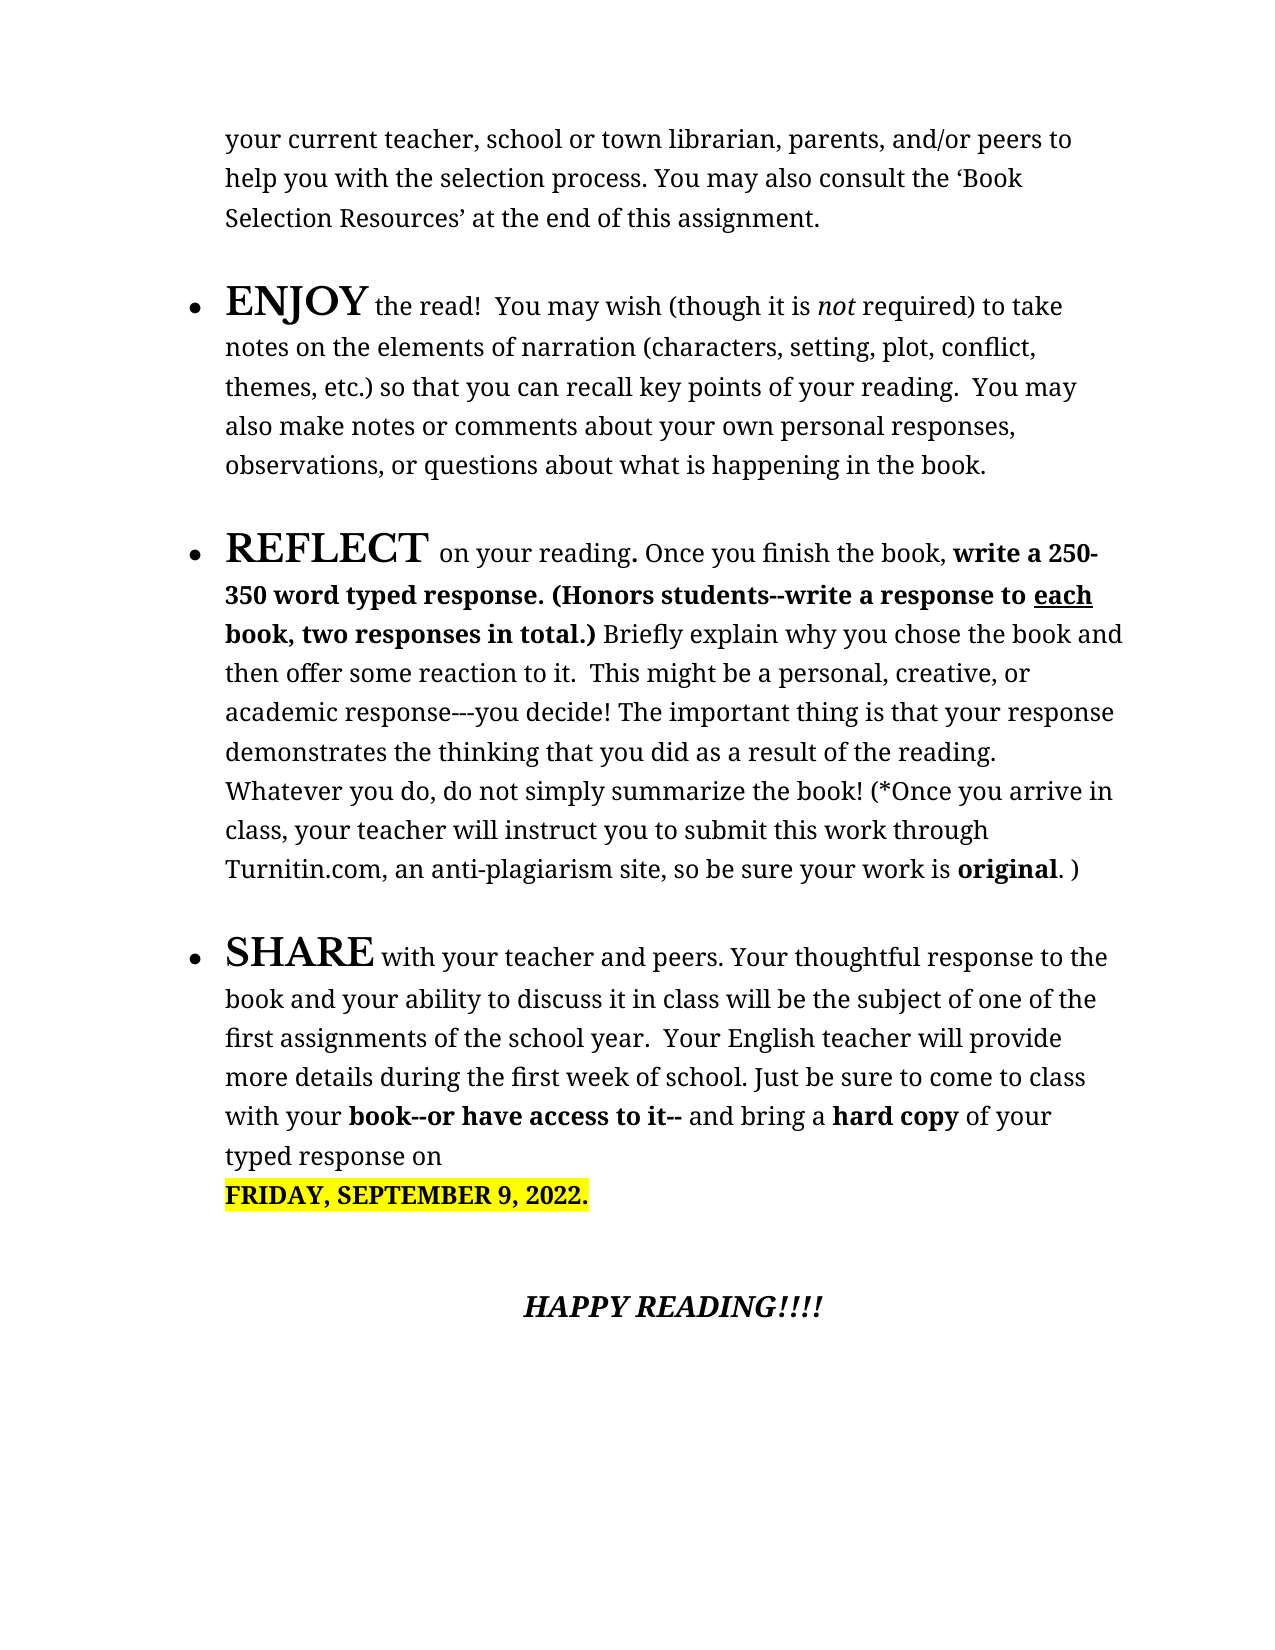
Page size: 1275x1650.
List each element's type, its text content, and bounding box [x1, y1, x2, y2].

text HAPPY READING!!!! [225, 1286, 1125, 1326]
list REFLECT on your reading. Once you finish the book, write a 250-350 word typed response. (Honors students--write a response to each book, two responses in total.) Briefly explain why you chose the book and then offer some reaction to it. This might be a personal, creative, or academic response---you decide! The important thing is that your response demonstrates the thinking that you did as a result of the reading. Whatever you do, do not simply summarize the book! (*Once you arrive in class, your teacher will instruct you to submit this work through Turnitin.com, an anti-plagiarism site, so be sure your work is original. ) [187, 526, 1125, 886]
text FRIDAY, SEPTEMBER 9, 2022. [225, 1177, 1125, 1211]
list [187, 122, 1125, 234]
list ENJOY the read! You may wish (though it is not required) to take notes on the elements of narration (characters, setting, plot, conflict, themes, etc.) so that you can recall key points of your reading. You may also make notes or comments about your own personal responses, observations, or questions about what is happening in the book. [187, 278, 1125, 482]
list SHARE with your teacher and peers. Your thoughtful response to the book and your ability to discuss it in class will be the subject of one of the first assignments of the school year. Your English teacher will provide more details during the first week of school. Just be sure to come to class with your book--or have access to it-- and bring a hard copy of your typed response on [187, 930, 1125, 1172]
